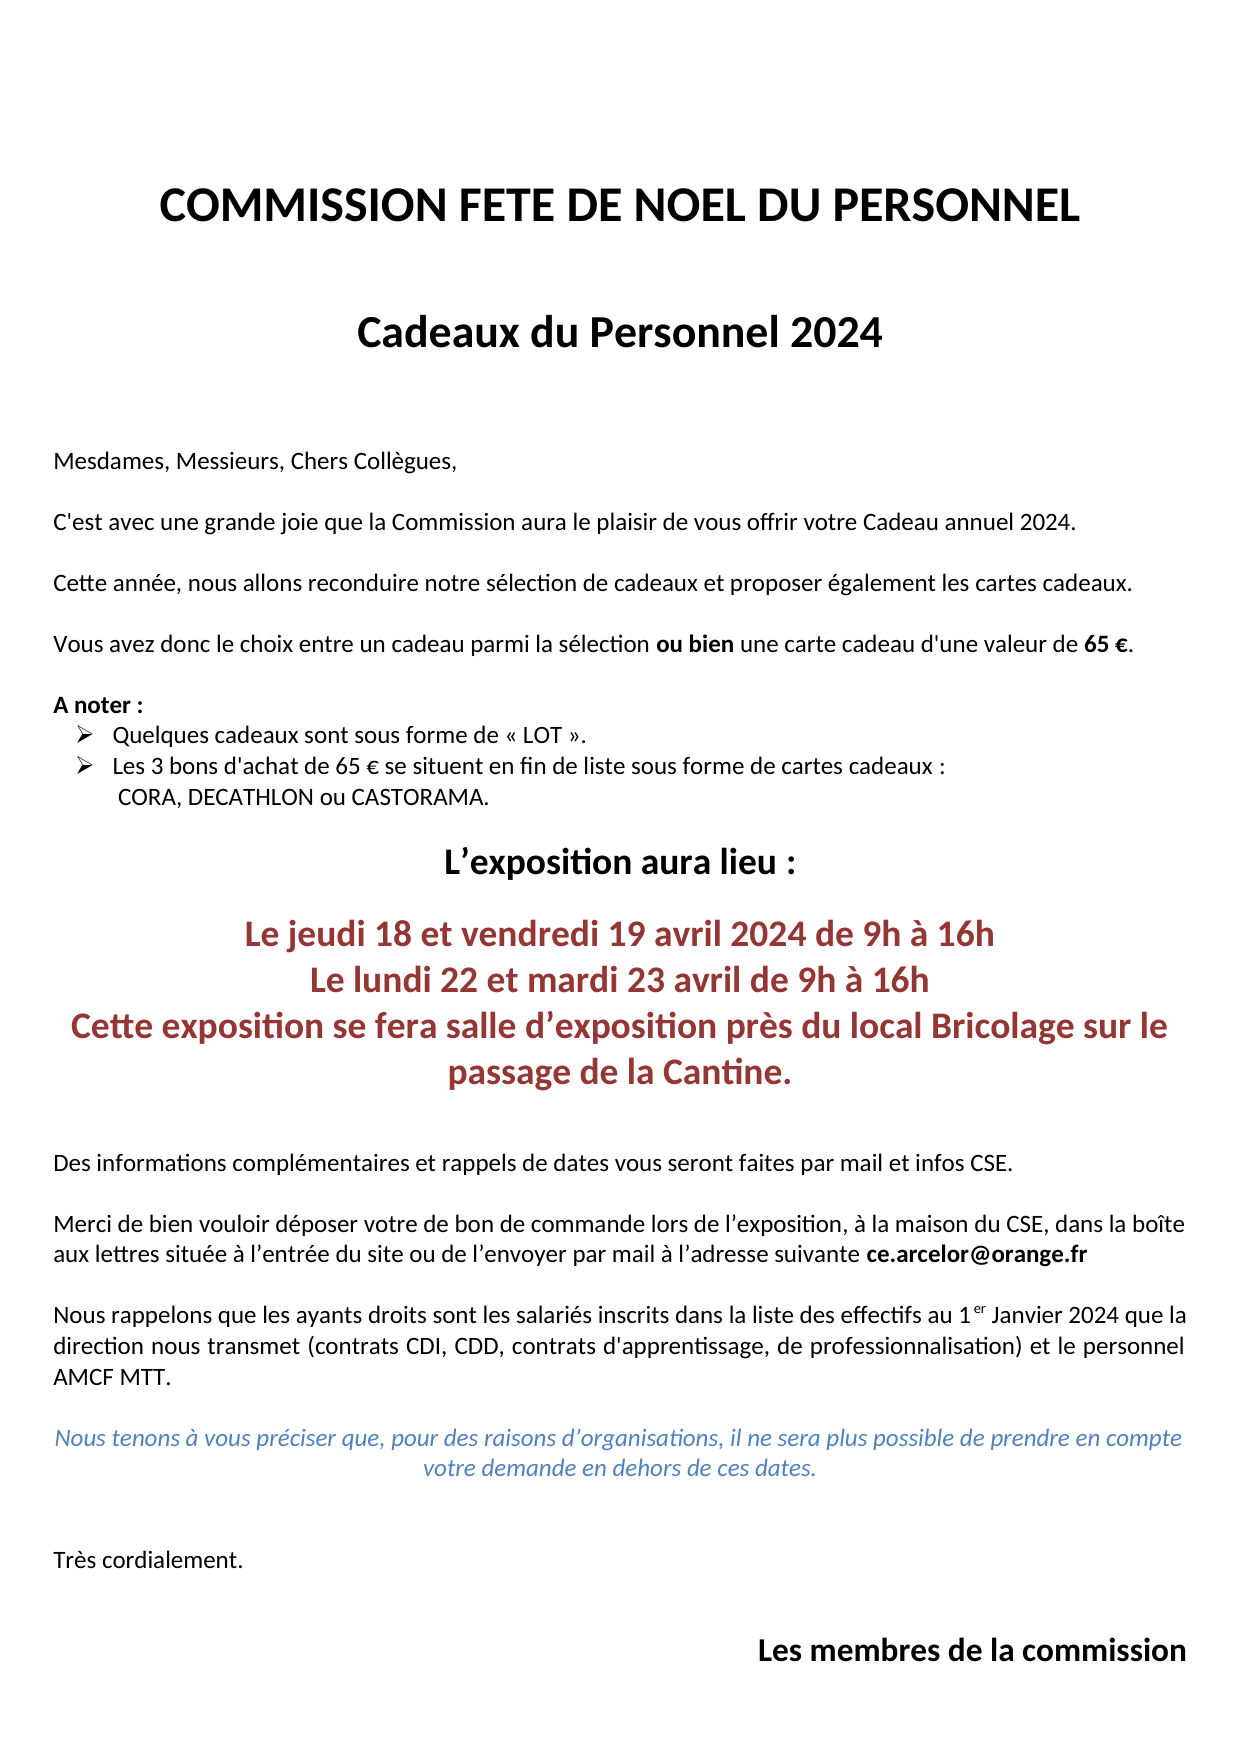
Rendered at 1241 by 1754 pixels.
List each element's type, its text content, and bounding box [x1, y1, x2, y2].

text Nous tenons à vous préciser que, pour des raisons d’organisations, il ne sera plus possible de prendre en compte votre demande en dehors de ces dates. [53, 1422, 1187, 1483]
text Cette année, nous allons reconduire notre sélection de cadeaux et proposer également les cartes cadeaux. [53, 567, 1187, 597]
list Les 3 bons d'achat de 65 € se situent en fin de liste sous forme de cartes cadeaux : [75, 750, 1187, 781]
text Cadeaux du Personnel 2024 [53, 303, 1187, 359]
text Nous rappelons que les ayants droits sont les salariés inscrits dans la liste des effectifs au 1er Janvier 2024 que la direction nous transmet (contrats CDI, CDD, contrats d'apprentissage, de professionnalisation) et le personnel AMCF MTT. [53, 1299, 1187, 1391]
list CORA, DECATHLON ou CASTORAMA. [112, 781, 1187, 811]
text Le jeudi 18 et vendredi 19 avril 2024 de 9h à 16h [53, 910, 1187, 956]
text Merci de bien vouloir déposer votre de bon de commande lors de l’exposition, à la maison du CSE, dans la boîte aux lettres située à l’entrée du site ou de l’envoyer par mail à l’adresse suivante ce.arcelor@orange.fr [53, 1208, 1187, 1269]
text Cette exposition se fera salle d’exposition près du local Bricolage sur le passage de la Cantine. [53, 1002, 1187, 1094]
text Le lundi 22 et mardi 23 avril de 9h à 16h [53, 956, 1187, 1002]
text Mesdames, Messieurs, Chers Collègues, [53, 445, 1187, 475]
text COMMISSION FETE DE NOEL DU PERSONNEL [53, 173, 1187, 234]
text Très cordialement. [53, 1544, 1187, 1574]
text Des informations complémentaires et rappels de dates vous seront faites par mail et infos CSE. [53, 1147, 1187, 1177]
text Les membres de la commission [53, 1629, 1187, 1670]
text A noter : [53, 689, 1187, 719]
text C'est avec une grande joie que la Commission aura le plaisir de vous offrir votre Cadeau annuel 2024. [53, 506, 1187, 536]
list Quelques cadeaux sont sous forme de « LOT ». [75, 719, 1187, 750]
text L’exposition aura lieu : [53, 838, 1187, 884]
text Vous avez donc le choix entre un cadeau parmi la sélection ou bien une carte cadeau d'une valeur de 65 €. [53, 628, 1187, 658]
